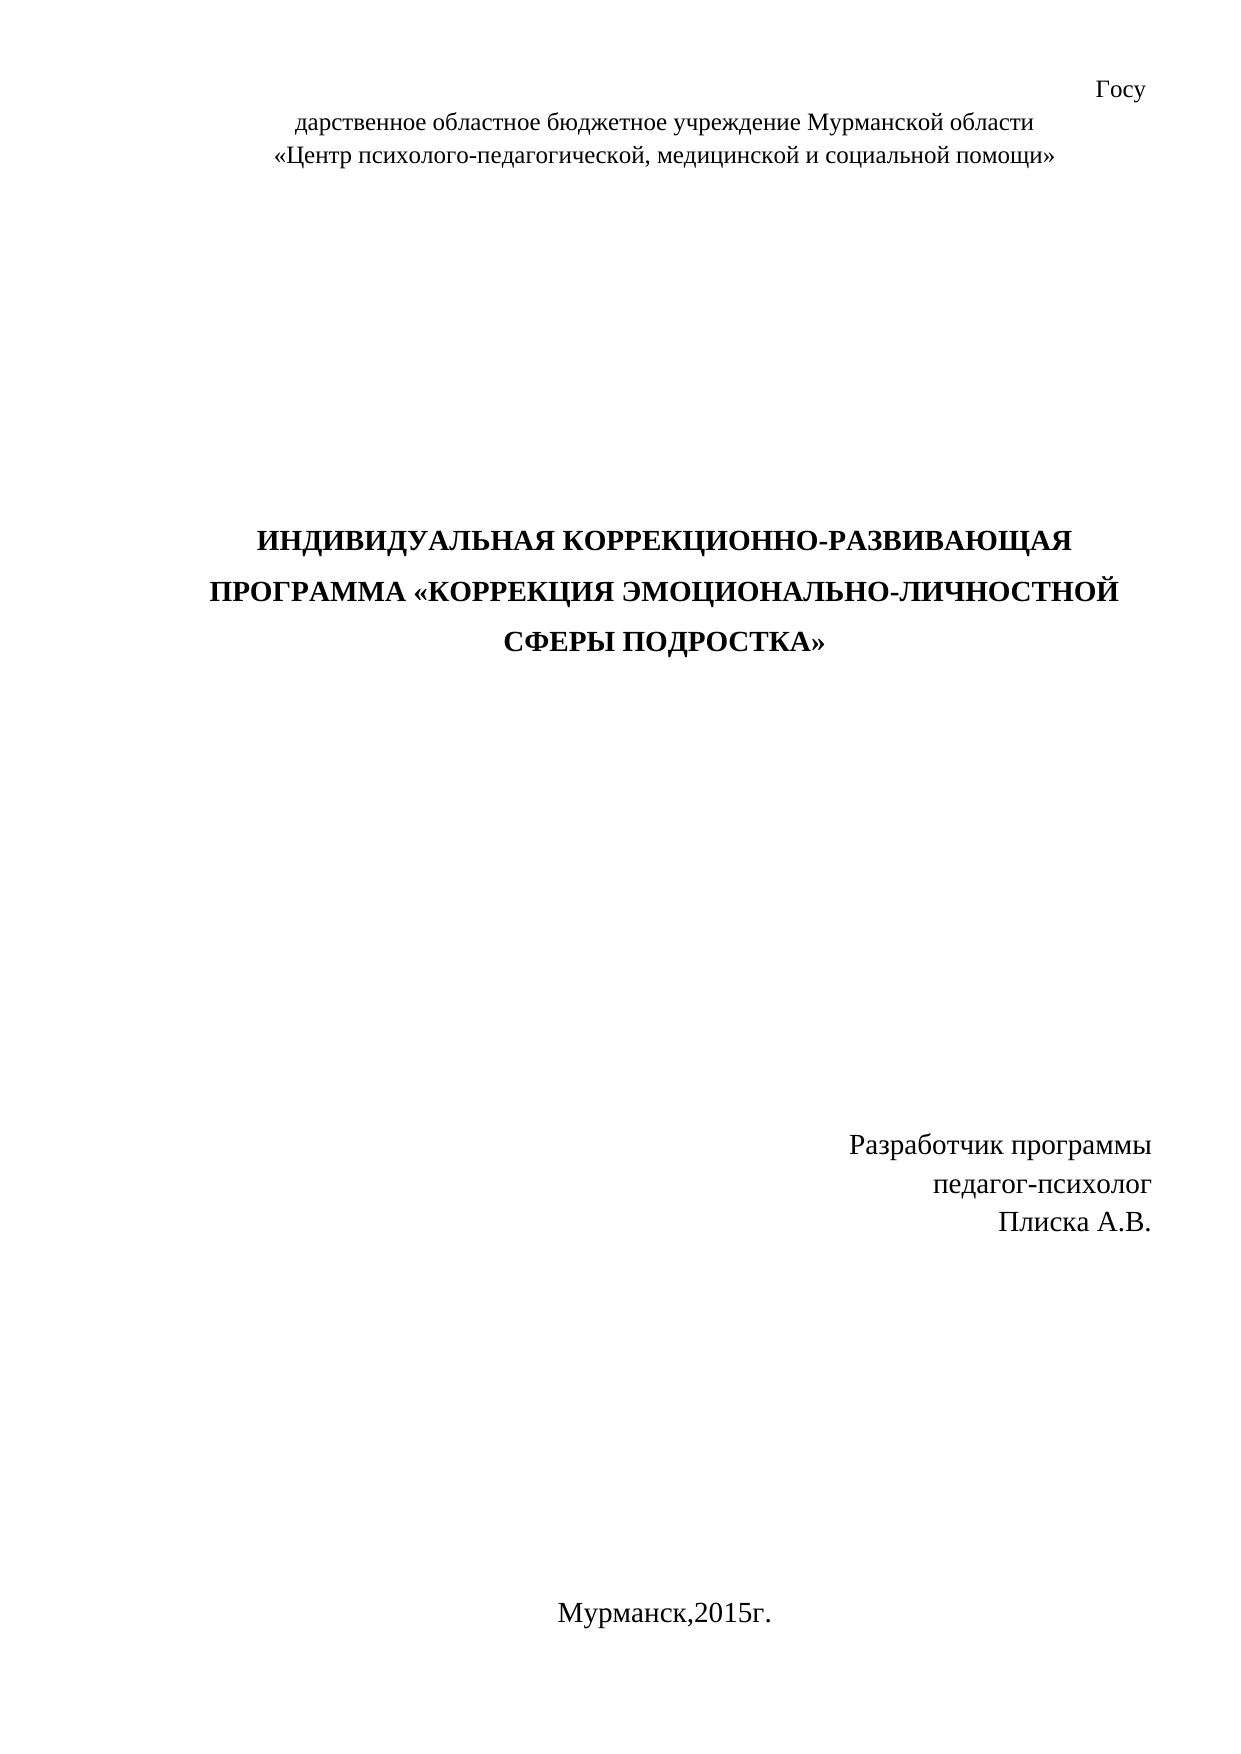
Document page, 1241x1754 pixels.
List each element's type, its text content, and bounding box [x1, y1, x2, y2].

text «Центр психолого-педагогической, медицинской и социальной помощи» [177, 140, 1152, 169]
text Разработчик программы [177, 1127, 1152, 1161]
text Плиска А.В. [177, 1204, 1152, 1238]
text педагог-психолог [177, 1166, 1152, 1199]
text Государственное областное бюджетное учреждение Мурманской области [177, 74, 1152, 136]
text ИНДИВИДУАЛЬНАЯ КОРРЕКЦИОННО-РАЗВИВАЮЩАЯ ПРОГРАММА «КОРРЕКЦИЯ ЭМОЦИОНАЛЬНО-ЛИЧНОСТНОЙ СФЕРЫ ПОДРОСТКА» [177, 523, 1152, 658]
text Мурманск,2015г. [177, 1595, 1152, 1629]
